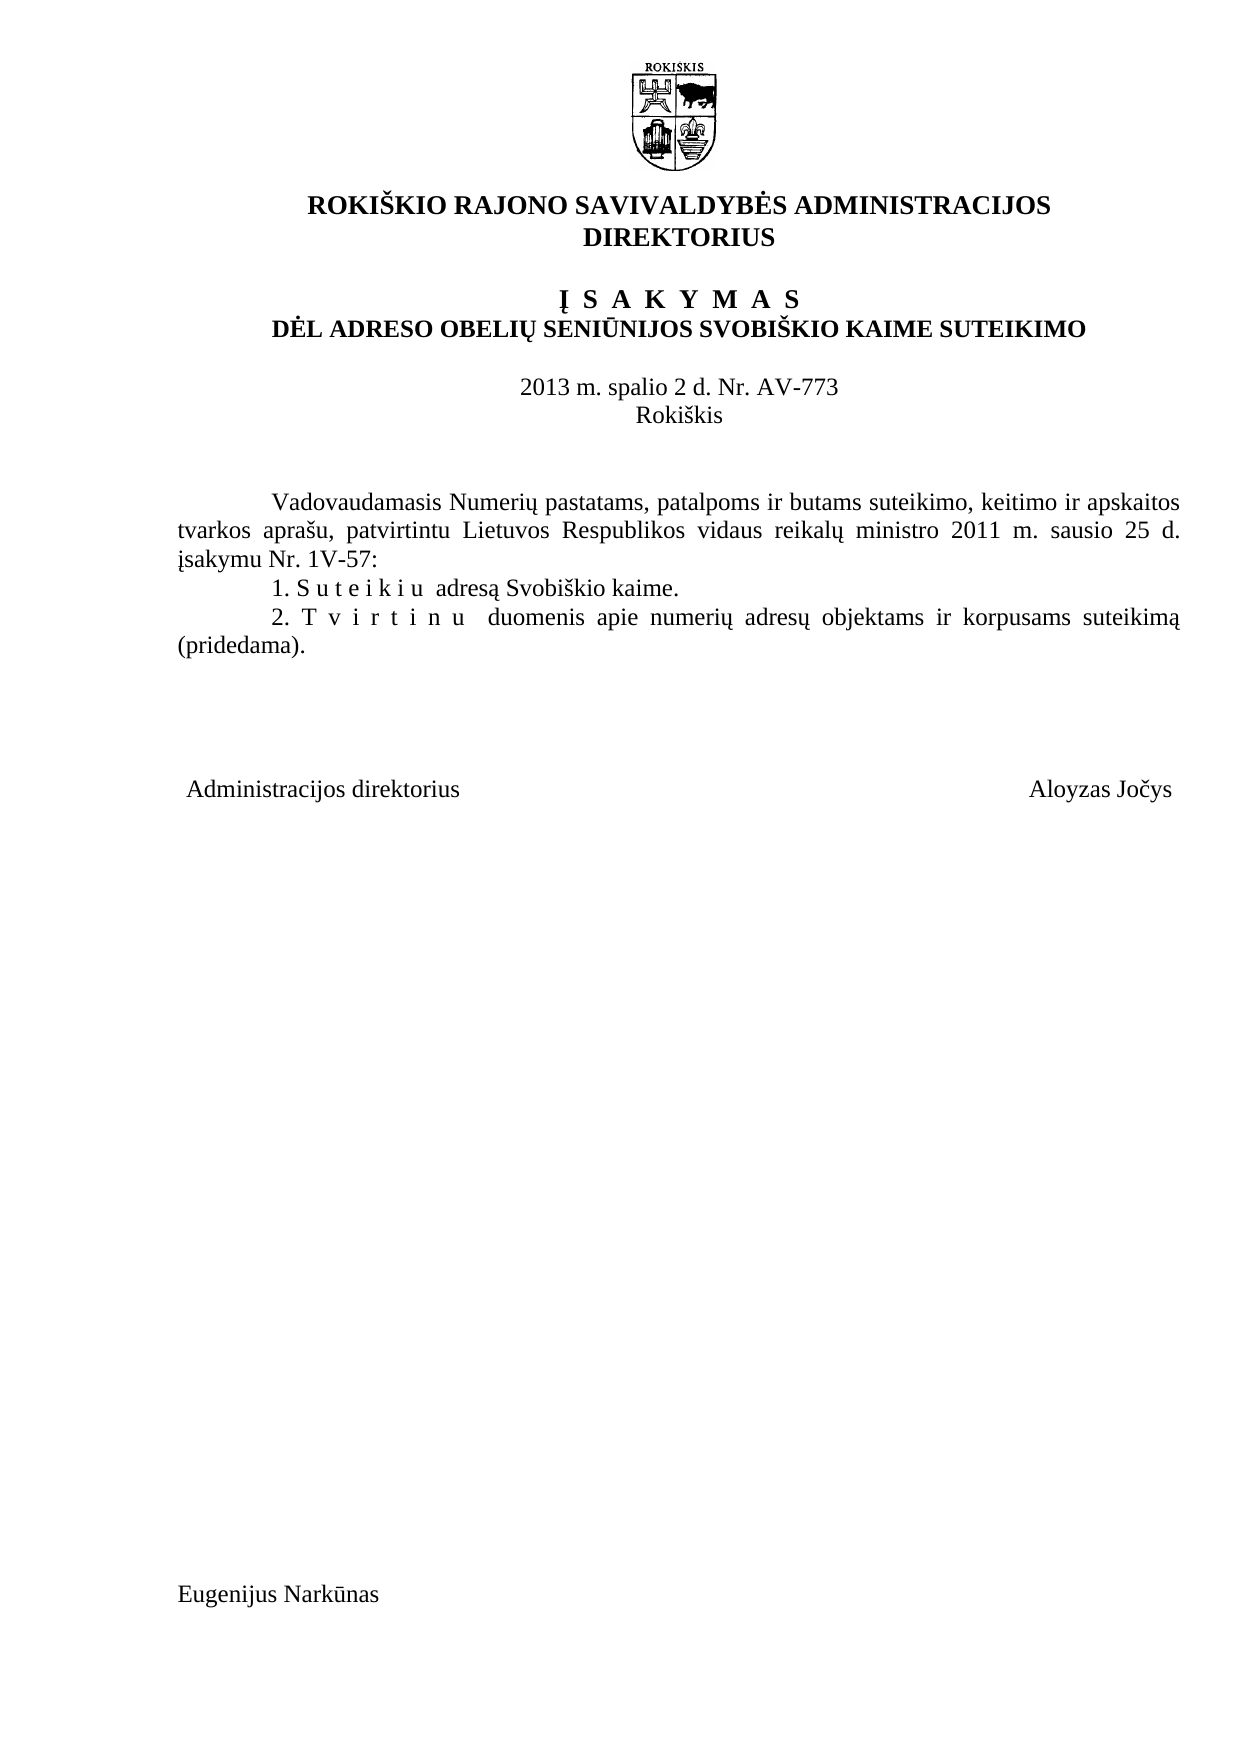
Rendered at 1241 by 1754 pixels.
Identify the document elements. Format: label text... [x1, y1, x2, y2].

text Eugenijus Narkūnas [177, 1579, 1181, 1608]
text Administracijos direktorius Aloyzas Jočys [177, 774, 1181, 803]
picture [630, 60, 718, 172]
text Vadovaudamasis Numerių pastatams, patalpoms ir butams suteikimo, keitimo ir apskaitos tvarkos aprašu, patvirtintu Lietuvos Respublikos vidaus reikalų ministro 2011 m. sausio 25 d. įsakymu Nr. 1V-57: [177, 487, 1181, 573]
text DĖL ADRESO OBELIŲ SENIŪNIJOS SVOBIŠKIO KAIME SUTEIKIMO [177, 314, 1181, 343]
text 1. S u t e i k i u adresą Svobiškio kaime. [177, 573, 1181, 602]
text Rokiškis [177, 400, 1181, 429]
text 2. T v i r t i n u duomenis apie numerių adresų objektams ir korpusams suteikimą (pridedama). [177, 602, 1181, 659]
text 2013 m. spalio 2 d. Nr. AV-773 [177, 372, 1181, 400]
